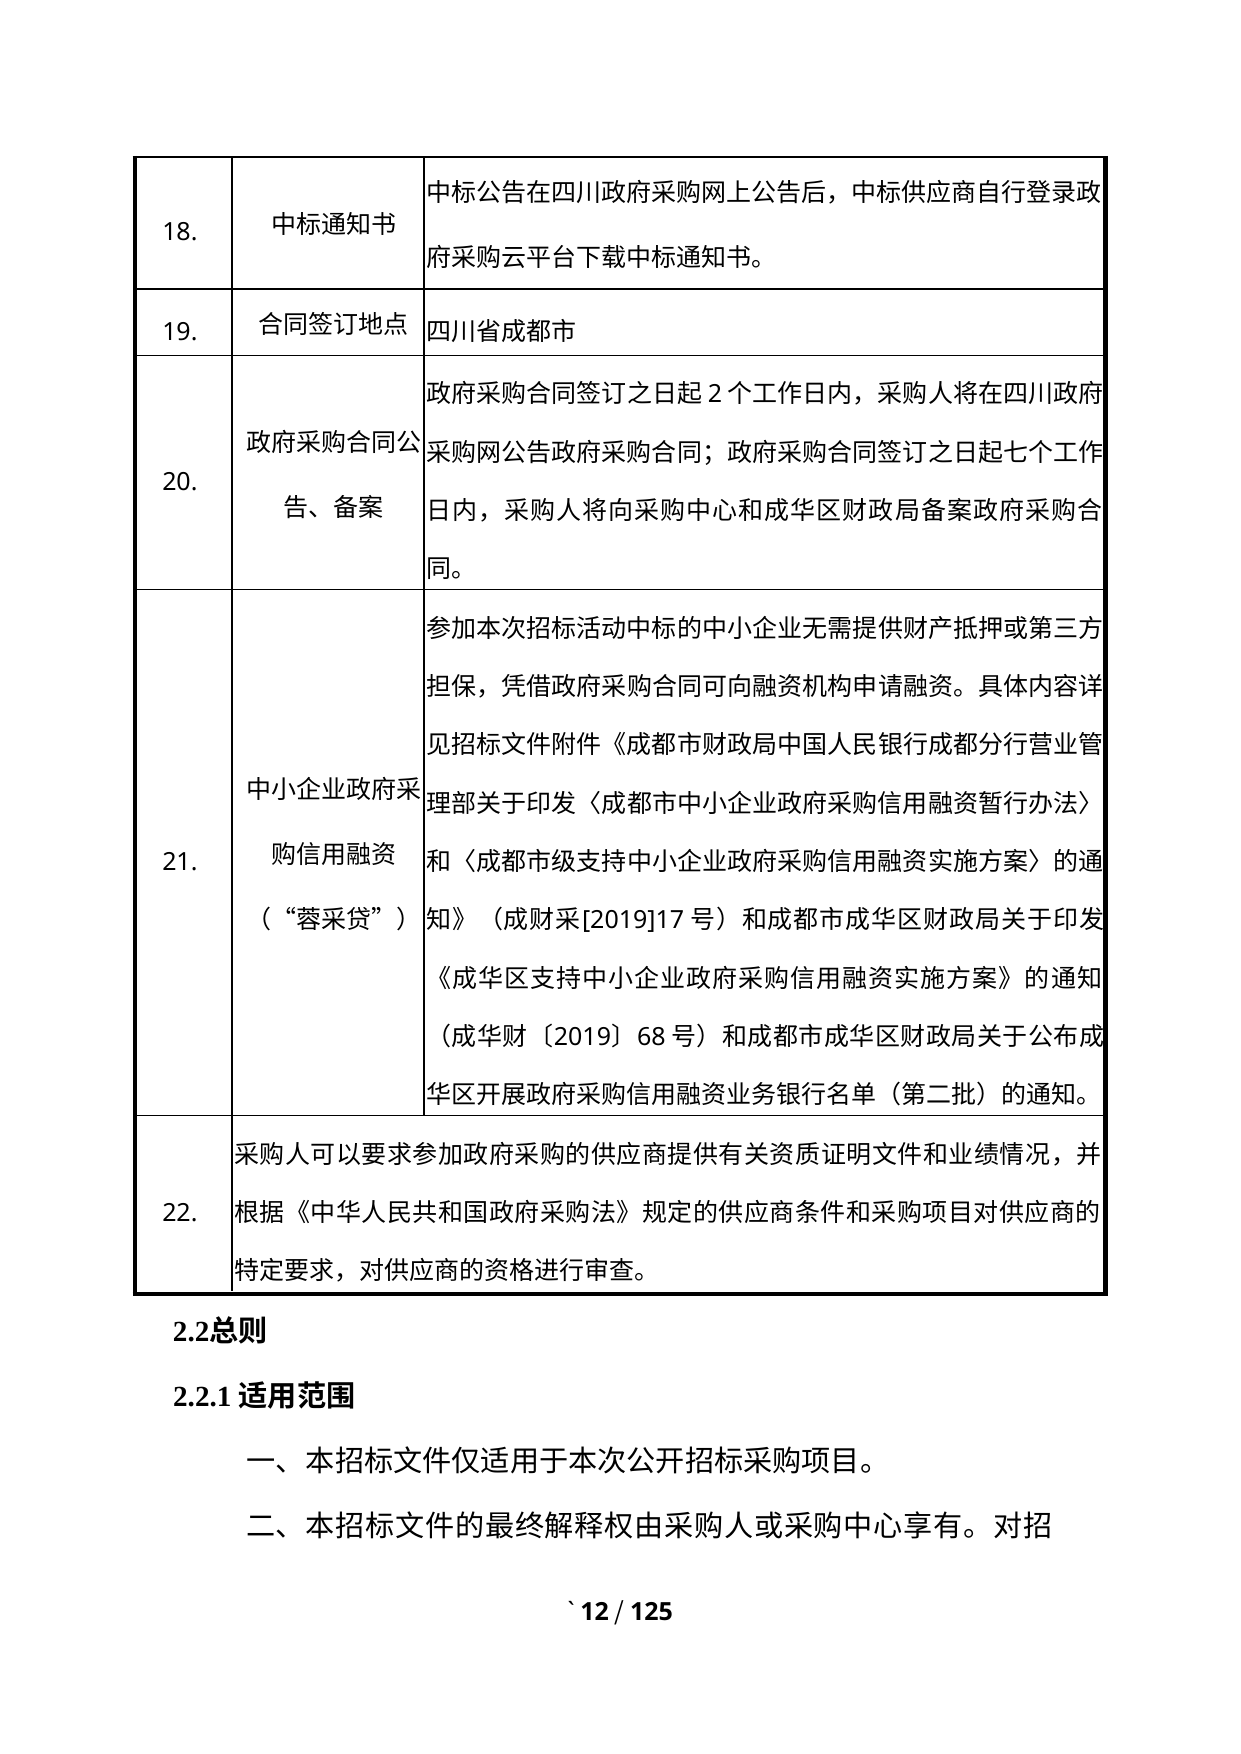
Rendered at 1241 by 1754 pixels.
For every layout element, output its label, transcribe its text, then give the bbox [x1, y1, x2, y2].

table_cell 政府采购合同签订之日起2个工作日内，采购人将在四川政府采购网公告政府采购合同；政府采购合同签订之日起七个工作日内，采购人将向采购中心和成华区财政局备案政府采购合同。 [425, 356, 1103, 589]
subtitle 总则 [173, 1296, 1053, 1361]
table_cell [137, 290, 231, 355]
list 本招标文件仅适用于本次公开招标采购项目。 [187, 1426, 1053, 1491]
table_cell 中小企业政府采购信用融资（“蓉采贷”） [233, 590, 423, 1115]
table_cell 合同签订地点 [233, 290, 423, 355]
table_cell [137, 1116, 231, 1291]
table_cell 中标公告在四川政府采购网上公告后，中标供应商自行登录政府采购云平台下载中标通知书。 [425, 158, 1103, 288]
table_cell [137, 158, 231, 288]
table_cell [137, 356, 231, 589]
table_cell [137, 590, 231, 1115]
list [187, 1491, 1053, 1556]
table_cell 中标通知书 [233, 158, 423, 288]
table_cell 参加本次招标活动中标的中小企业无需提供财产抵押或第三方担保，凭借政府采购合同可向融资机构申请融资。具体内容详见招标文件附件《成都市财政局中国人民银行成都分行营业管理部关于印发〈成都市中小企业政府采购信用融资暂行办法〉和〈成都市级支持中小企业政府采购信用融资实施方案〉的通知》（成财采[2019]17号）和成都市成华区财政局关于印发《成华区支持中小企业政府采购信用融资实施方案》的通知（成华财〔2019〕68号）和成都市成华区财政局关于公布成华区开展政府采购信用融资业务银行名单（第二批）的通知。 [425, 590, 1103, 1115]
table_cell 采购人可以要求参加政府采购的供应商提供有关资质证明文件和业绩情况，并根据《中华人民共和国政府采购法》规定的供应商条件和采购项目对供应商的特定要求，对供应商的资格进行审查。 [233, 1116, 1103, 1291]
subtitle 适用范围 [173, 1361, 1053, 1426]
table_cell 四川省成都市 [425, 290, 1103, 355]
table_cell 政府采购合同公告、备案 [233, 356, 423, 589]
